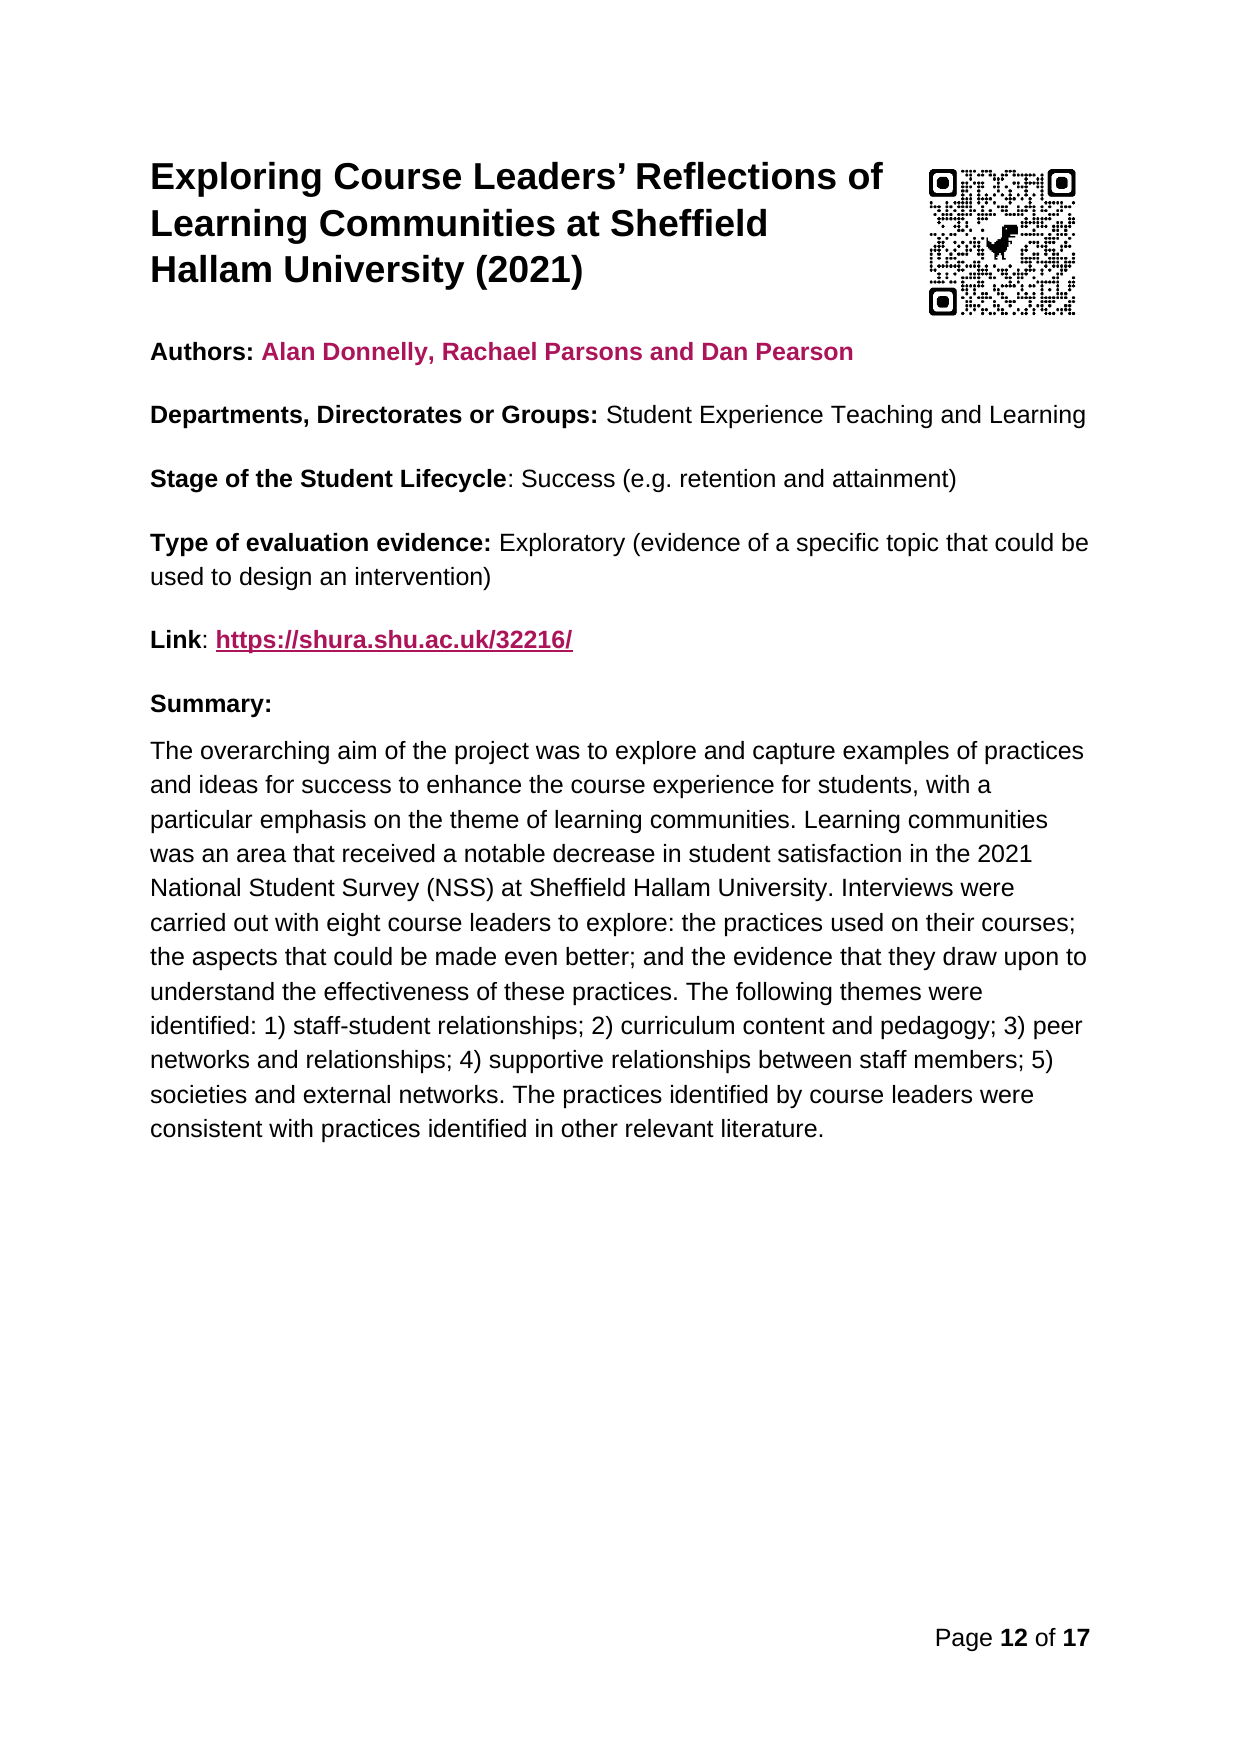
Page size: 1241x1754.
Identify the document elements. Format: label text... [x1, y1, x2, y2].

picture [913, 153, 1091, 331]
text Authors: Alan Donnelly, Rachael Parsons and Dan Pearson [150, 331, 1090, 366]
text Type of evaluation evidence: Exploratory (evidence of a specific topic that could be used to design an intervention) [150, 522, 1090, 591]
text The overarching aim of the project was to explore and capture examples of practices and ideas for success to enhance the course experience for students, with a particular emphasis on the theme of learning communities. Learning communities was an area that received a notable decrease in student satisfaction in the 2021 National Student Survey (NSS) at Sheffield Hallam University. Interviews were carried out with eight course leaders to explore: the practices used on their courses; the aspects that could be made even better; and the evidence that they draw upon to understand the effectiveness of these practices. The following themes were identified: 1) staff-student relationships; 2) curriculum content and pedagogy; 3) peer networks and relationships; 4) supportive relationships between staff members; 5) societies and external networks. The practices identified by course leaders were consistent with practices identified in other relevant literature. [150, 730, 1090, 1143]
subtitle Exploring Course Leaders’ Reflections of Learning Communities at Sheffield Hallam University (2021) [150, 154, 913, 290]
text Link: https://shura.shu.ac.uk/32216/ [150, 620, 1090, 654]
text Stage of the Student Lifecycle: Success (e.g. retention and attainment) [150, 458, 1090, 493]
text Summary: [150, 683, 1090, 718]
text Departments, Directorates or Groups: Student Experience Teaching and Learning [150, 395, 1090, 429]
